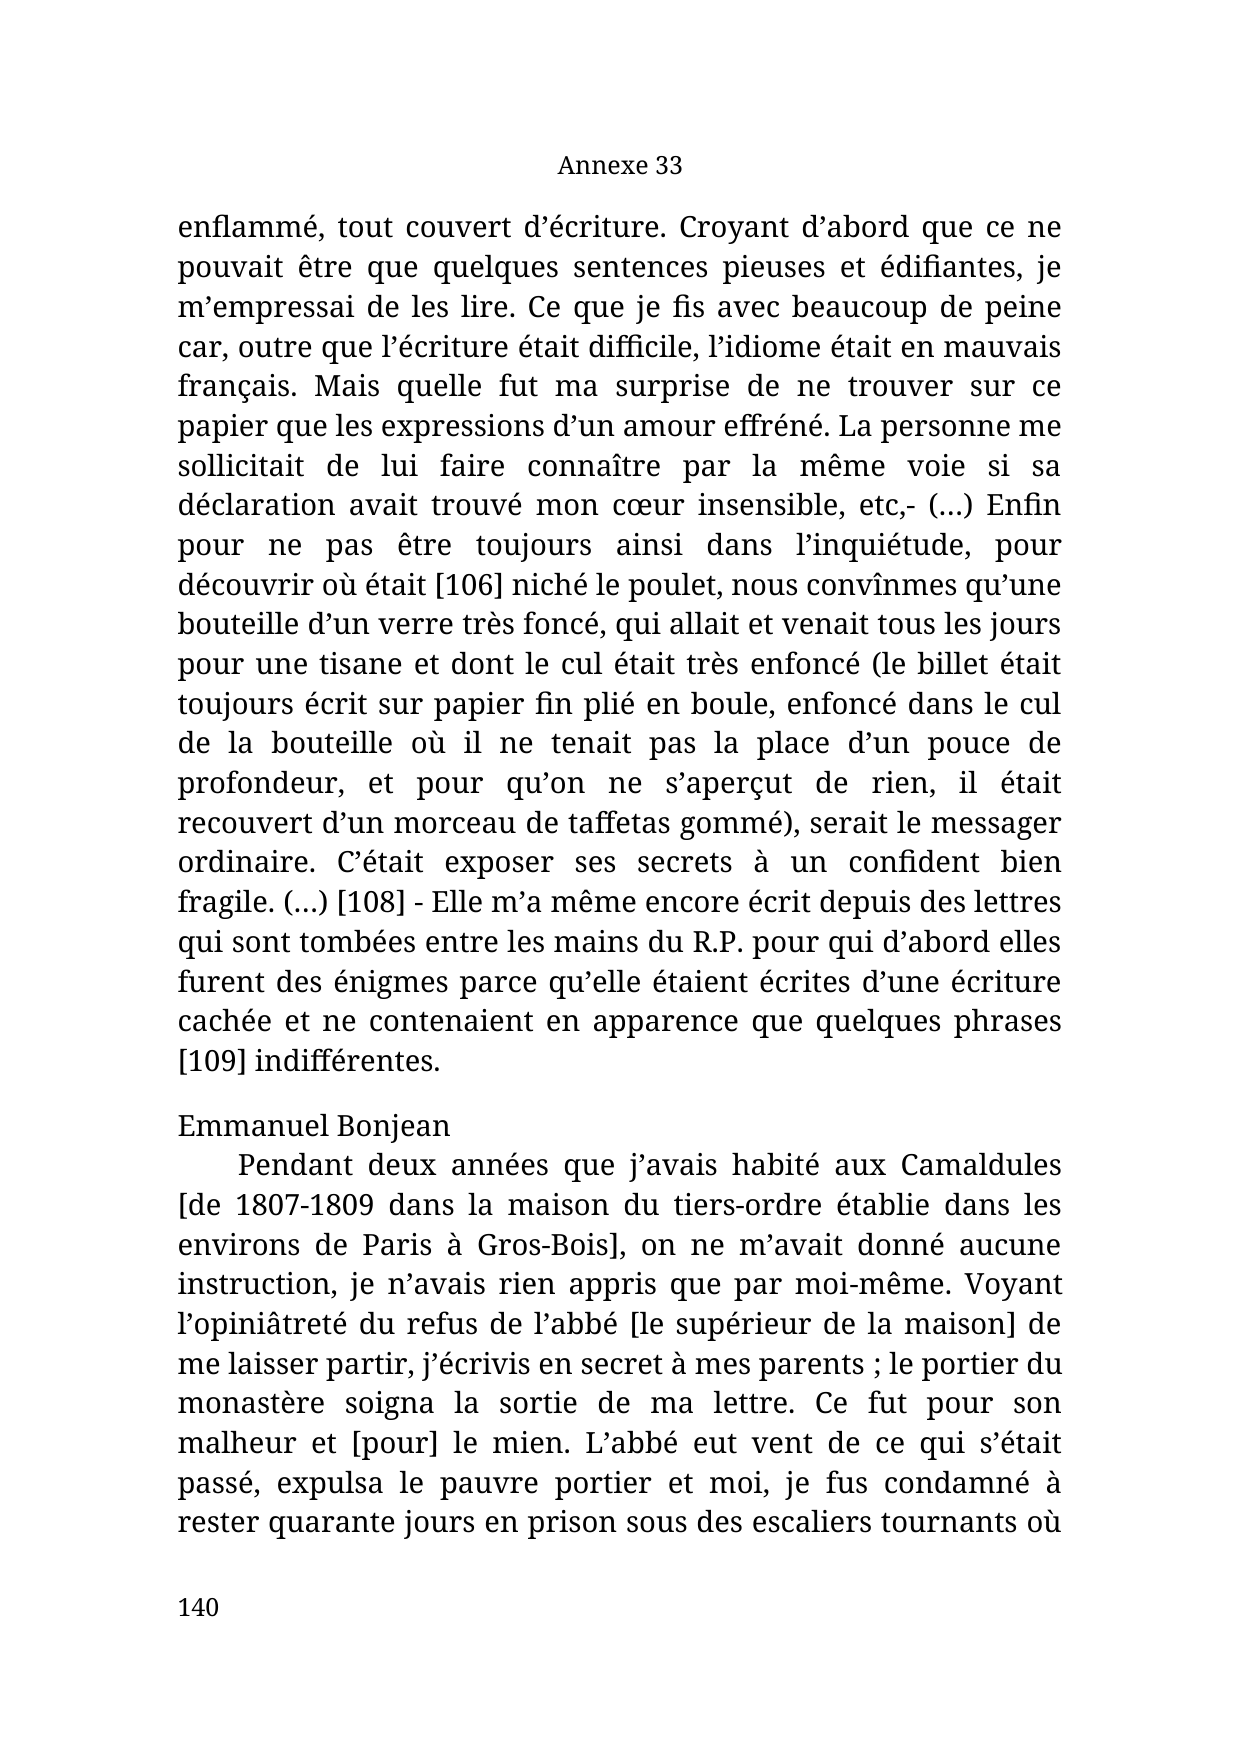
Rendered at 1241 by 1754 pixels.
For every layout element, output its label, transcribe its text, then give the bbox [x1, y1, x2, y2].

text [177, 207, 1063, 1080]
text Emmanuel Bonjean [177, 1105, 1063, 1144]
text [177, 1144, 1063, 1541]
